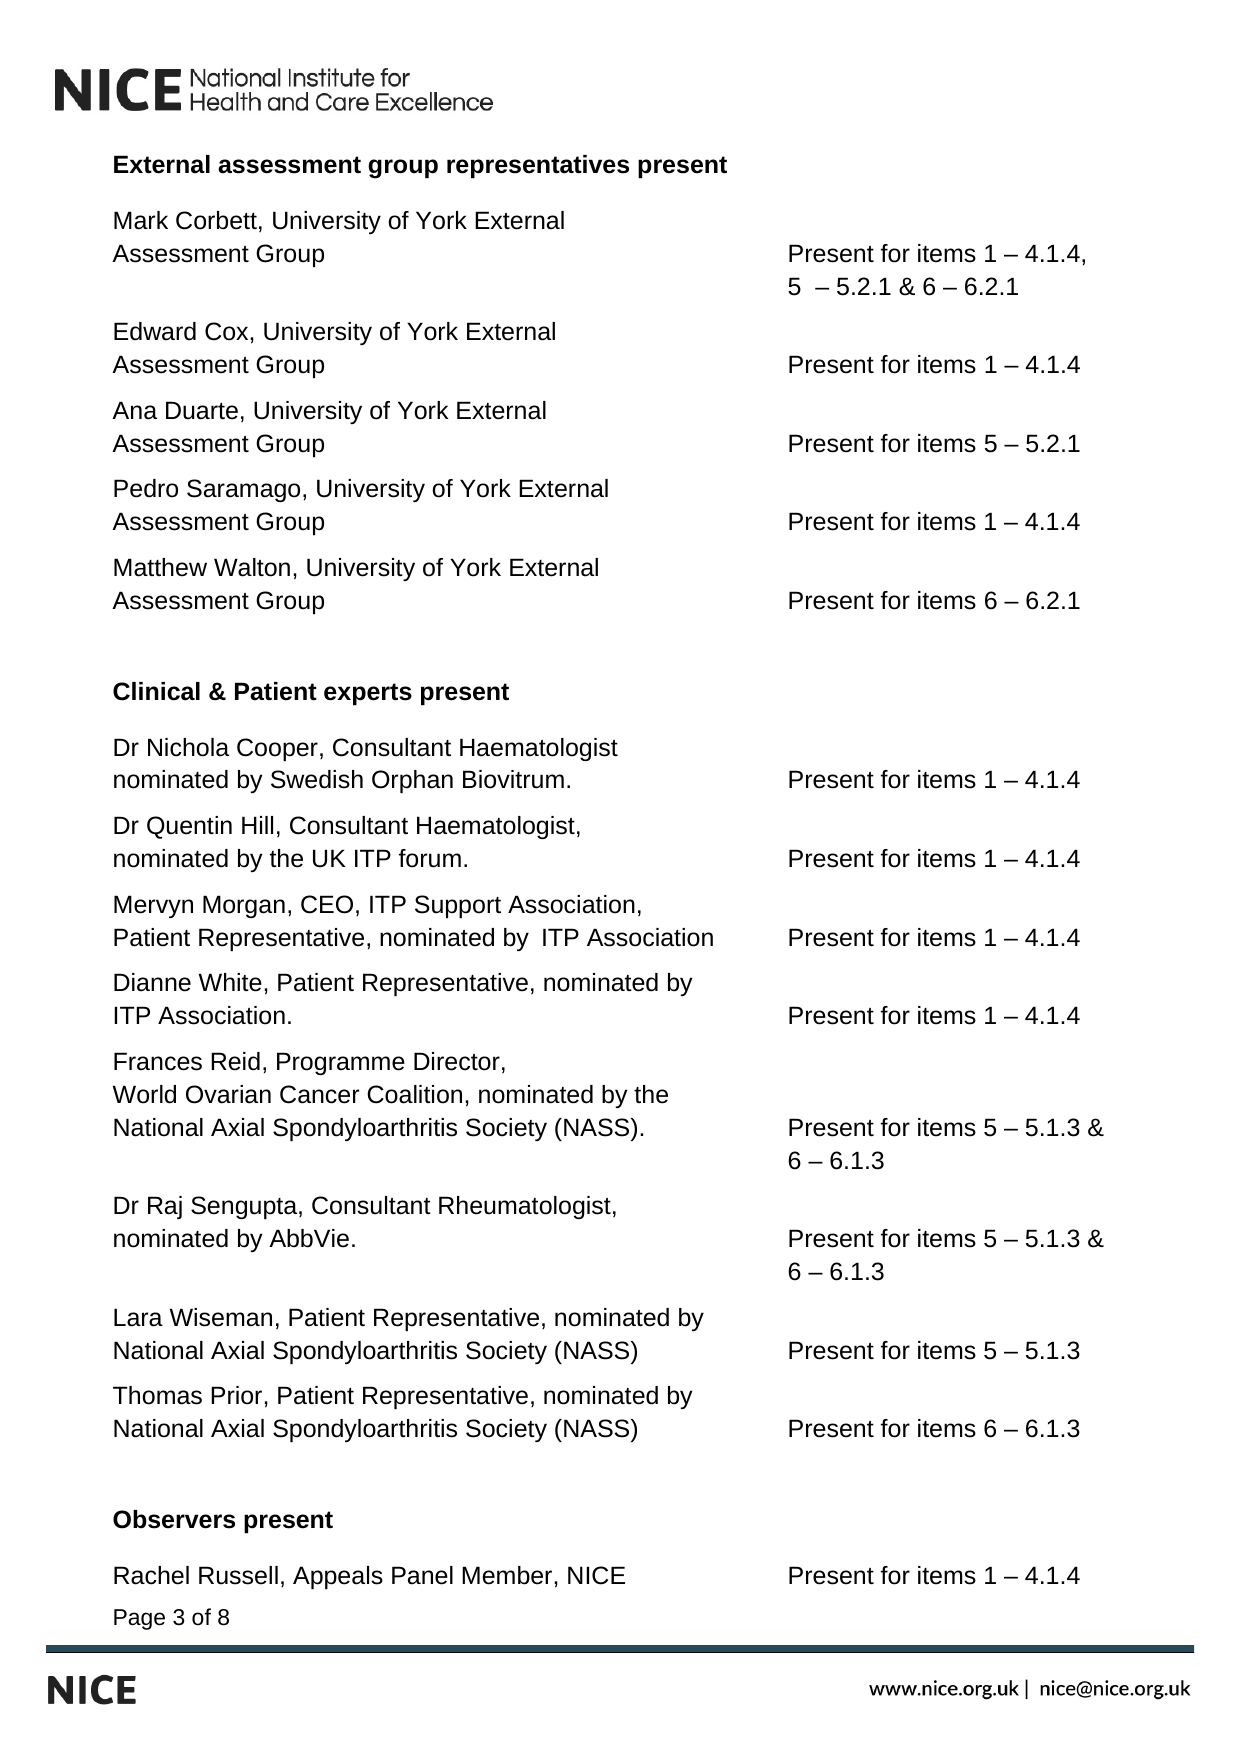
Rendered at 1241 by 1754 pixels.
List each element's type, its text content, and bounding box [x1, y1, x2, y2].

subtitle External assessment group representatives present [112, 150, 1128, 179]
text Mervyn Morgan, CEO, ITP Support Association, Patient Representative, nominated by ITP Association Present for items 1 – 4.1.4 [112, 889, 1128, 951]
text Dr Quentin Hill, Consultant Haematologist, nominated by the UK ITP forum. Present for items 1 – 4.1.4 [112, 811, 1128, 873]
text Dr Raj Sengupta, Consultant Rheumatologist, nominated by AbbVie. Present for items 5 – 5.1.3 & 6 – 6.1.3 [112, 1191, 1128, 1286]
text Frances Reid, Programme Director, World Ovarian Cancer Coalition, nominated by the National Axial Spondyloarthritis Society (NASS). Present for items 5 – 5.1.3 & 6 – 6.1.3 [112, 1047, 1128, 1174]
text Edward Cox, University of York External Assessment Group Present for items 1 – 4.1.4 [112, 317, 1128, 379]
text Thomas Prior, Patient Representative, nominated by National Axial Spondyloarthritis Society (NASS) Present for items 6 – 6.1.3 [112, 1381, 1128, 1443]
text Pedro Saramago, University of York External Assessment Group Present for items 1 – 4.1.4 [112, 474, 1128, 536]
subtitle Clinical & Patient experts present [112, 677, 1128, 706]
text Dr Nichola Cooper, Consultant Haematologist nominated by Swedish Orphan Biovitrum. Present for items 1 – 4.1.4 [112, 732, 1128, 794]
picture [32, 47, 511, 128]
text Lara Wiseman, Patient Representative, nominated by National Axial Spondyloarthritis Society (NASS) Present for items 5 – 5.1.3 [112, 1303, 1128, 1364]
text Ana Duarte, University of York External Assessment Group Present for items 5 – 5.2.1 [112, 396, 1128, 457]
text Rachel Russell, Appeals Panel Member, NICE Present for items 1 – 4.1.4 [112, 1561, 1128, 1590]
subtitle Observers present [112, 1505, 1128, 1534]
text Matthew Walton, University of York External Assessment Group Present for items 6 – 6.2.1 [112, 553, 1128, 614]
text Dianne White, Patient Representative, nominated by ITP Association. Present for items 1 – 4.1.4 [112, 968, 1128, 1030]
picture [46, 1645, 1195, 1729]
text Mark Corbett, University of York External Assessment Group Present for items 1 – 4.1.4, 5 – 5.2.1 & 6 – 6.2.1 [112, 206, 1128, 300]
